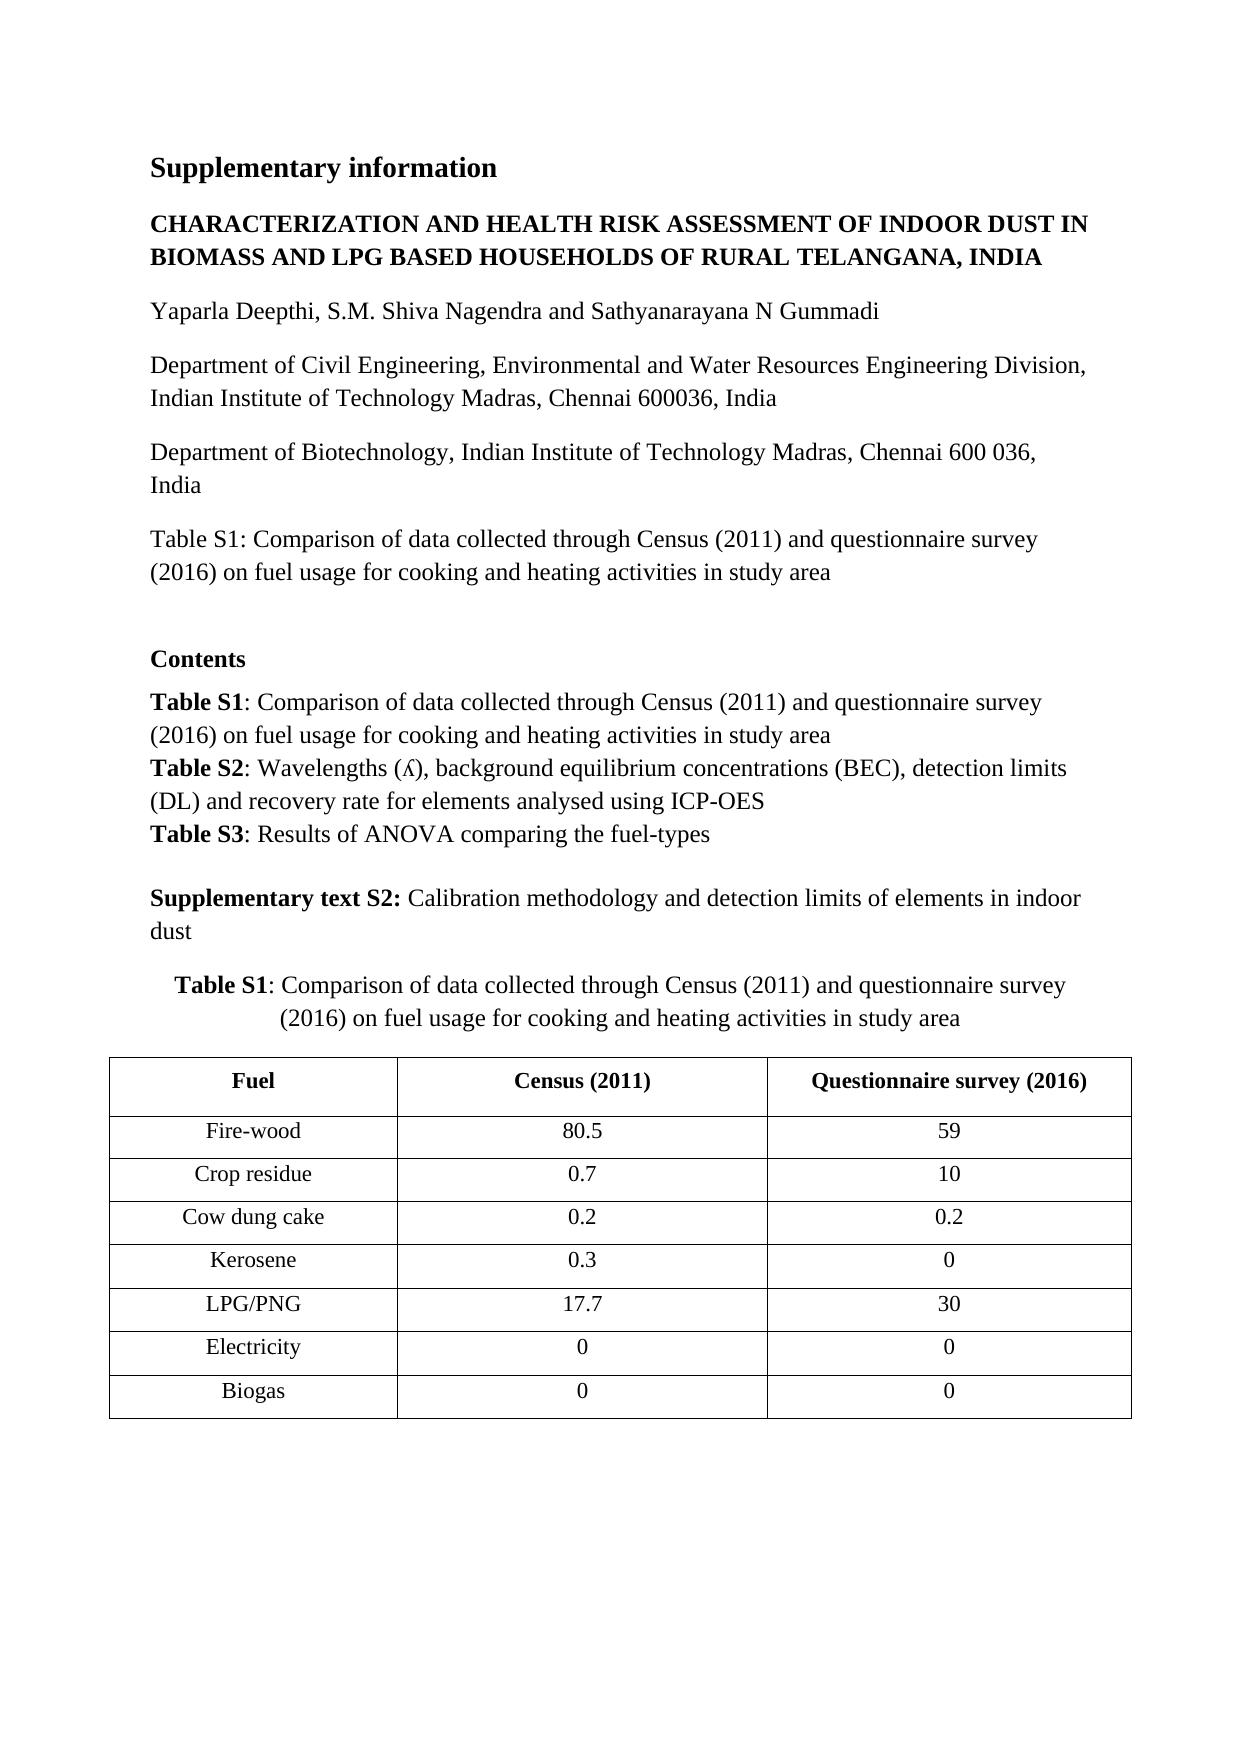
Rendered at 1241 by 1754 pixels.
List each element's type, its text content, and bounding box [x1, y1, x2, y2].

text Table S2: Wavelengths (ʎ), background equilibrium concentrations (BEC), detection limits (DL) and recovery rate for elements analysed using ICP-OES [150, 753, 1090, 815]
table_cell Cow dung cake [110, 1202, 397, 1244]
table_cell 30 [768, 1289, 1131, 1331]
table_cell 17.7 [398, 1289, 767, 1331]
text Table S1: Comparison of data collected through Census (2011) and questionnaire survey (2016) on fuel usage for cooking and heating activities in study area [150, 524, 1090, 586]
table_cell 0.3 [398, 1245, 767, 1288]
table_cell 0.2 [768, 1202, 1131, 1244]
table_cell Electricity [110, 1332, 397, 1374]
text Supplementary information [150, 150, 1090, 183]
table_cell 0.2 [398, 1202, 767, 1244]
table_cell LPG/PNG [110, 1289, 397, 1331]
table_cell 0 [768, 1245, 1131, 1288]
table_cell Fire-wood [110, 1117, 397, 1158]
text Department of Civil Engineering, Environmental and Water Resources Engineering Division, Indian Institute of Technology Madras, Chennai 600036, India [150, 350, 1090, 412]
table_cell 59 [768, 1117, 1131, 1158]
text Supplementary text S2: Calibration methodology and detection limits of elements in indoor dust [150, 883, 1090, 945]
text Table S1: Comparison of data collected through Census (2011) and questionnaire survey (2016) on fuel usage for cooking and heating activities in study area [150, 970, 1090, 1032]
text Table S1: Comparison of data collected through Census (2011) and questionnaire survey (2016) on fuel usage for cooking and heating activities in study area [150, 687, 1090, 749]
text Table S3: Results of ANOVA comparing the fuel-types [150, 819, 1090, 848]
table_cell 0 [398, 1376, 767, 1417]
table_cell Crop residue [110, 1159, 397, 1201]
text Contents [150, 644, 1090, 672]
table_cell 80.5 [398, 1117, 767, 1158]
table_cell 0 [398, 1332, 767, 1374]
table_header Questionnaire survey (2016) [768, 1058, 1131, 1116]
table_cell 0 [768, 1376, 1131, 1417]
text Yaparla Deepthi, S.M. Shiva Nagendra and Sathyanarayana N Gummadi [150, 296, 1090, 325]
table_cell Kerosene [110, 1245, 397, 1288]
table_cell 10 [768, 1159, 1131, 1201]
table_cell 0.7 [398, 1159, 767, 1201]
text CHARACTERIZATION AND HEALTH RISK ASSESSMENT OF INDOOR DUST IN BIOMASS AND LPG BASED HOUSEHOLDS OF RURAL TELANGANA, INDIA [150, 209, 1090, 271]
table_header Census (2011) [398, 1058, 767, 1116]
text Department of Biotechnology, Indian Institute of Technology Madras, Chennai 600 036, India [150, 437, 1090, 499]
table_cell 0 [768, 1332, 1131, 1374]
table_cell Biogas [110, 1376, 397, 1417]
table_header Fuel [110, 1058, 397, 1116]
